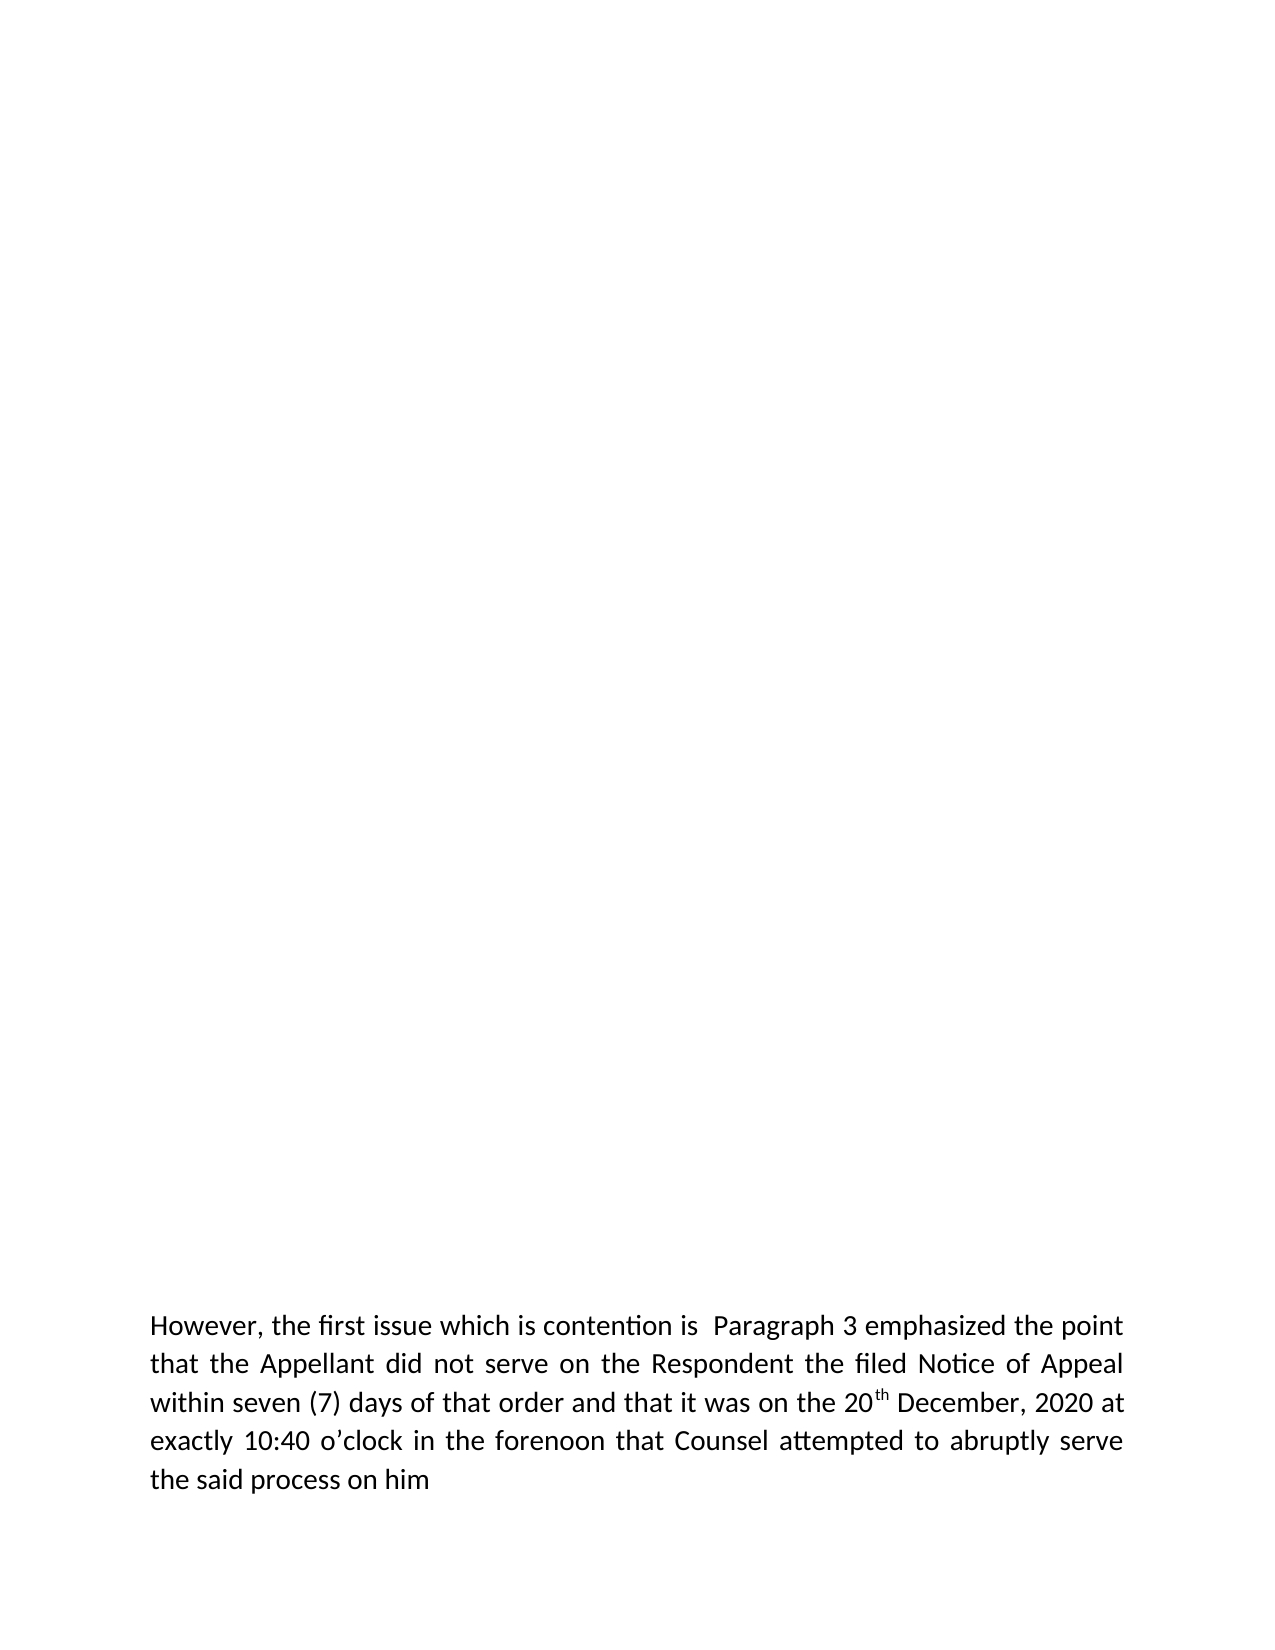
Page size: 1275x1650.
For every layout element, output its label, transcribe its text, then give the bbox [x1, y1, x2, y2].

text However, the first issue which is contention is Paragraph 3 emphasized the point that the Appellant did not serve on the Respondent the filed Notice of Appeal within seven (7) days of that order and that it was on the 20th December, 2020 at exactly 10:40 o’clock in the forenoon that Counsel attempted to abruptly serve the said process on him [150, 1307, 1125, 1497]
